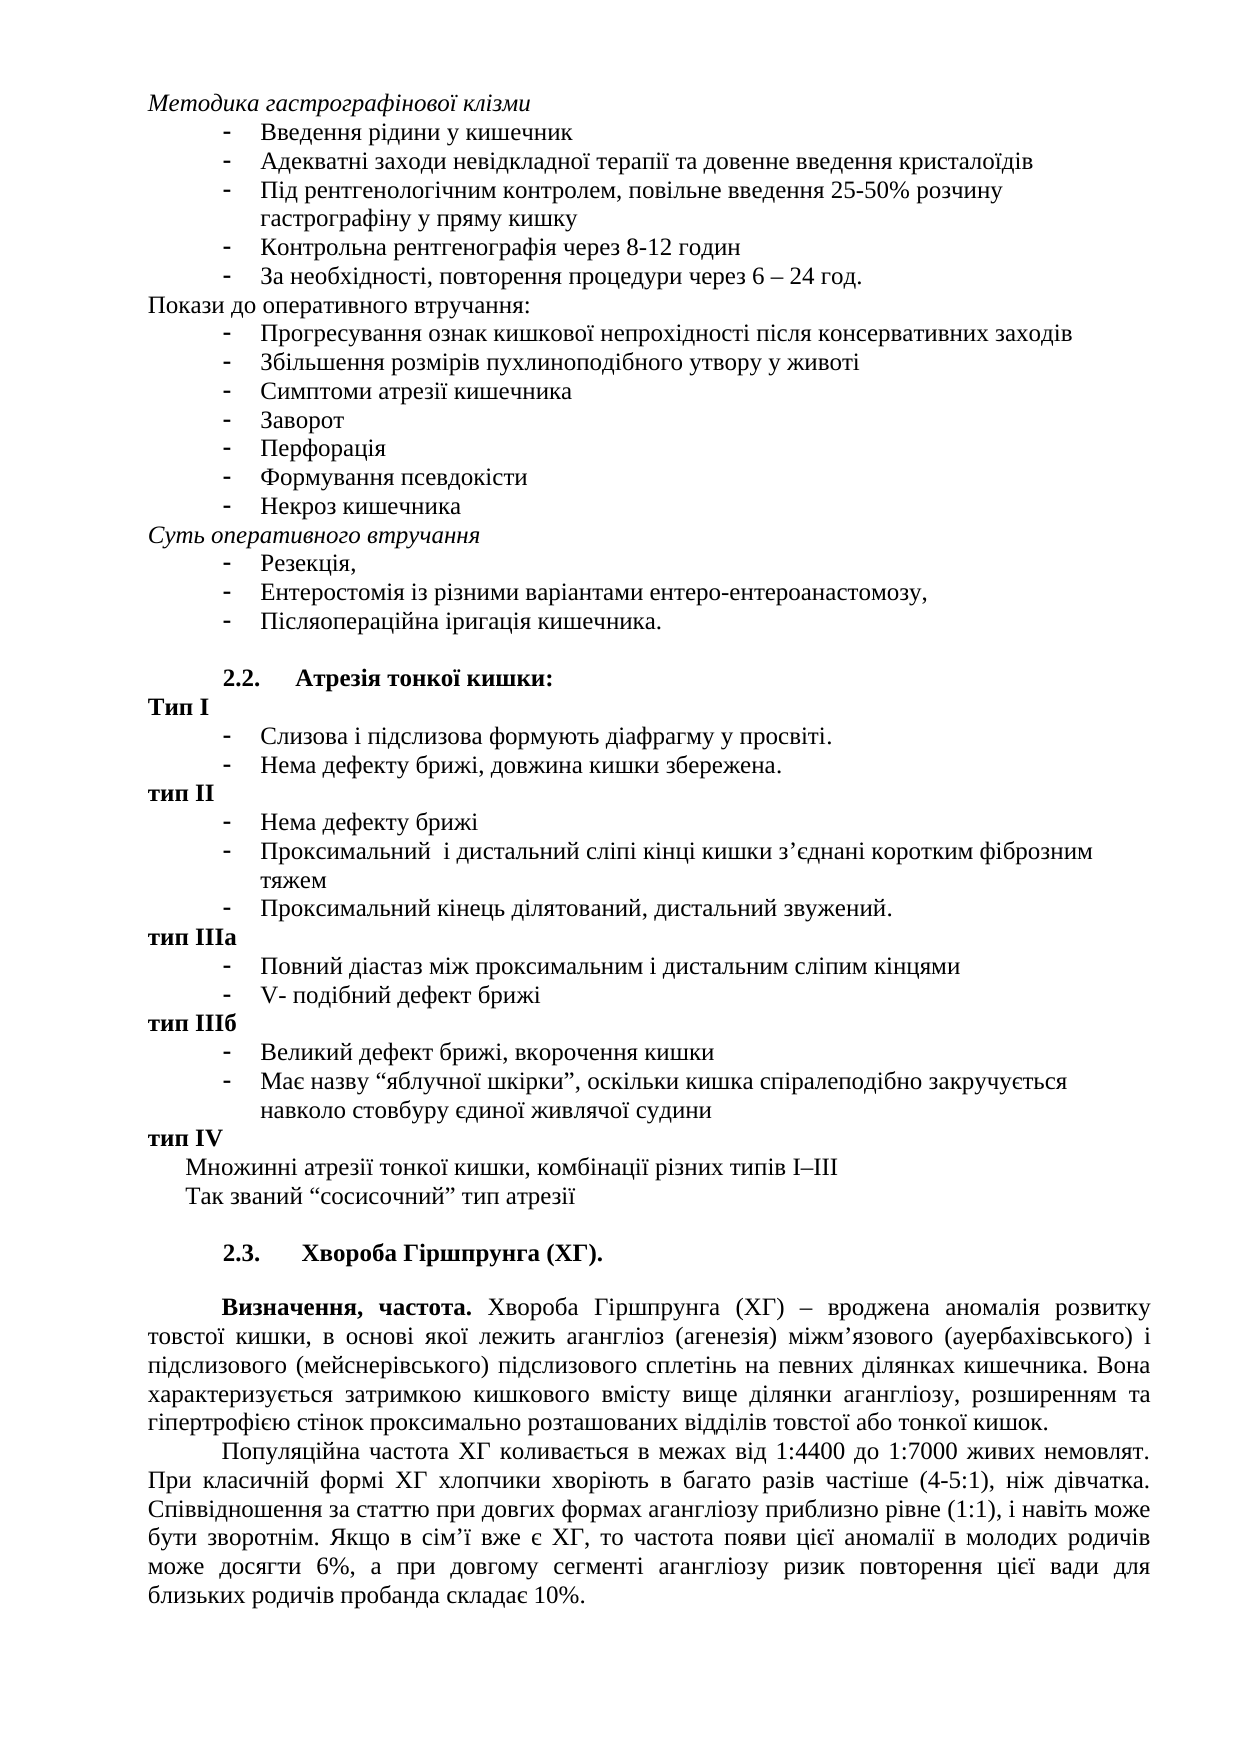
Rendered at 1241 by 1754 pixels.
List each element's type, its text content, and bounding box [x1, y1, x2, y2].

list Контрольна рентгенографія через 8-12 годин [223, 232, 1152, 261]
list Резекція, [223, 548, 1152, 577]
text Множинні атрезії тонкої кишки, комбінації різних типів І–ІІІ [185, 1152, 1152, 1181]
list За необхідності, повторення процедури через 6 – 24 год. [223, 261, 1152, 290]
list Атрезія тонкої кишки: [223, 663, 1152, 692]
list Проксимальний і дистальний сліпі кінці кишки з’єднані коротким фіброзним тяжем [223, 836, 1152, 893]
list Слизова і підслизова формують діафрагму у просвіті. [223, 721, 1152, 750]
list Нема дефекту брижі, довжина кишки збережена. [223, 750, 1152, 778]
list Заворот [223, 405, 1152, 433]
list Некроз кишечника [223, 491, 1152, 520]
text Суть оперативного втручання [148, 520, 1152, 548]
list Під рентгенологічним контролем, повільне введення 25-50% розчину гастрографіну у пряму кишку [223, 175, 1152, 232]
list Симптоми атрезії кишечника [223, 376, 1152, 405]
list Ентеростомія із різними варіантами ентеро-ентероанастомозу, [223, 577, 1152, 606]
list V- подібний дефект брижі [223, 980, 1152, 1008]
text тип ІІІа [148, 922, 1152, 951]
list Нема дефекту брижі [223, 807, 1152, 836]
list Повний діастаз між проксимальним і дистальним сліпим кінцями [223, 951, 1152, 980]
text тип ІІІб [148, 1008, 1152, 1037]
list Збільшення розмірів пухлиноподібного утвору у животі [223, 347, 1152, 376]
list Прогресування ознак кишкової непрохідності після консервативних заходів [223, 318, 1152, 347]
list Перфорація [223, 433, 1152, 462]
text тип ІV [148, 1123, 1152, 1152]
text Методика гастрографінової клізми [148, 88, 1152, 117]
list Має назву “яблучної шкірки”, оскільки кишка спіралеподібно закручується навколо стовбуру єдиної живлячої судини [223, 1066, 1152, 1123]
text тип ІІ [148, 778, 1152, 807]
list Адекватні заходи невідкладної терапії та довенне введення кристалоїдів [223, 146, 1152, 175]
text Так званий “сосисочний” тип атрезії [185, 1181, 1152, 1210]
list Хвороба Гіршпрунга (ХГ). [223, 1238, 1147, 1267]
text Визначення, частота. Хвороба Гіршпрунга (ХГ) – вроджена аномалія розвитку товстої кишки, в основі якої лежить агангліоз (агенезія) міжм’язового (ауербахівського) і підслизового (мейснерівського) підслизового сплетінь на певних ділянках кишечника. Вона характеризується затримкою кишкового вмісту вище ділянки агангліозу, розширенням та гіпертрофією стінок проксимально розташованих відділів товстої або тонкої кишок. [148, 1292, 1152, 1436]
list Післяопераційна іригація кишечника. [223, 606, 1152, 635]
text Покази до оперативного втручання: [148, 290, 1152, 318]
list Формування псевдокісти [223, 462, 1152, 491]
text Популяційна частота ХГ коливається в межах від 1:4400 до 1:7000 живих немовлят. При класичній формі ХГ хлопчики хворіють в багато разів частіше (4-5:1), ніж дівчатка. Співвідношення за статтю при довгих формах агангліозу приблизно рівне (1:1), і навіть може бути зворотнім. Якщо в сім’ї вже є ХГ, то частота появи цієї аномалії в молодих родичів може досягти 6%, а при довгому сегменті агангліозу ризик повторення цієї вади для близьких родичів пробанда складає 10%. [148, 1436, 1152, 1609]
list Великий дефект брижі, вкорочення кишки [223, 1037, 1152, 1066]
text Тип І [148, 692, 1152, 721]
list Введення рідини у кишечник [223, 117, 1152, 146]
list Проксимальний кінець ділятований, дистальний звужений. [223, 893, 1152, 922]
